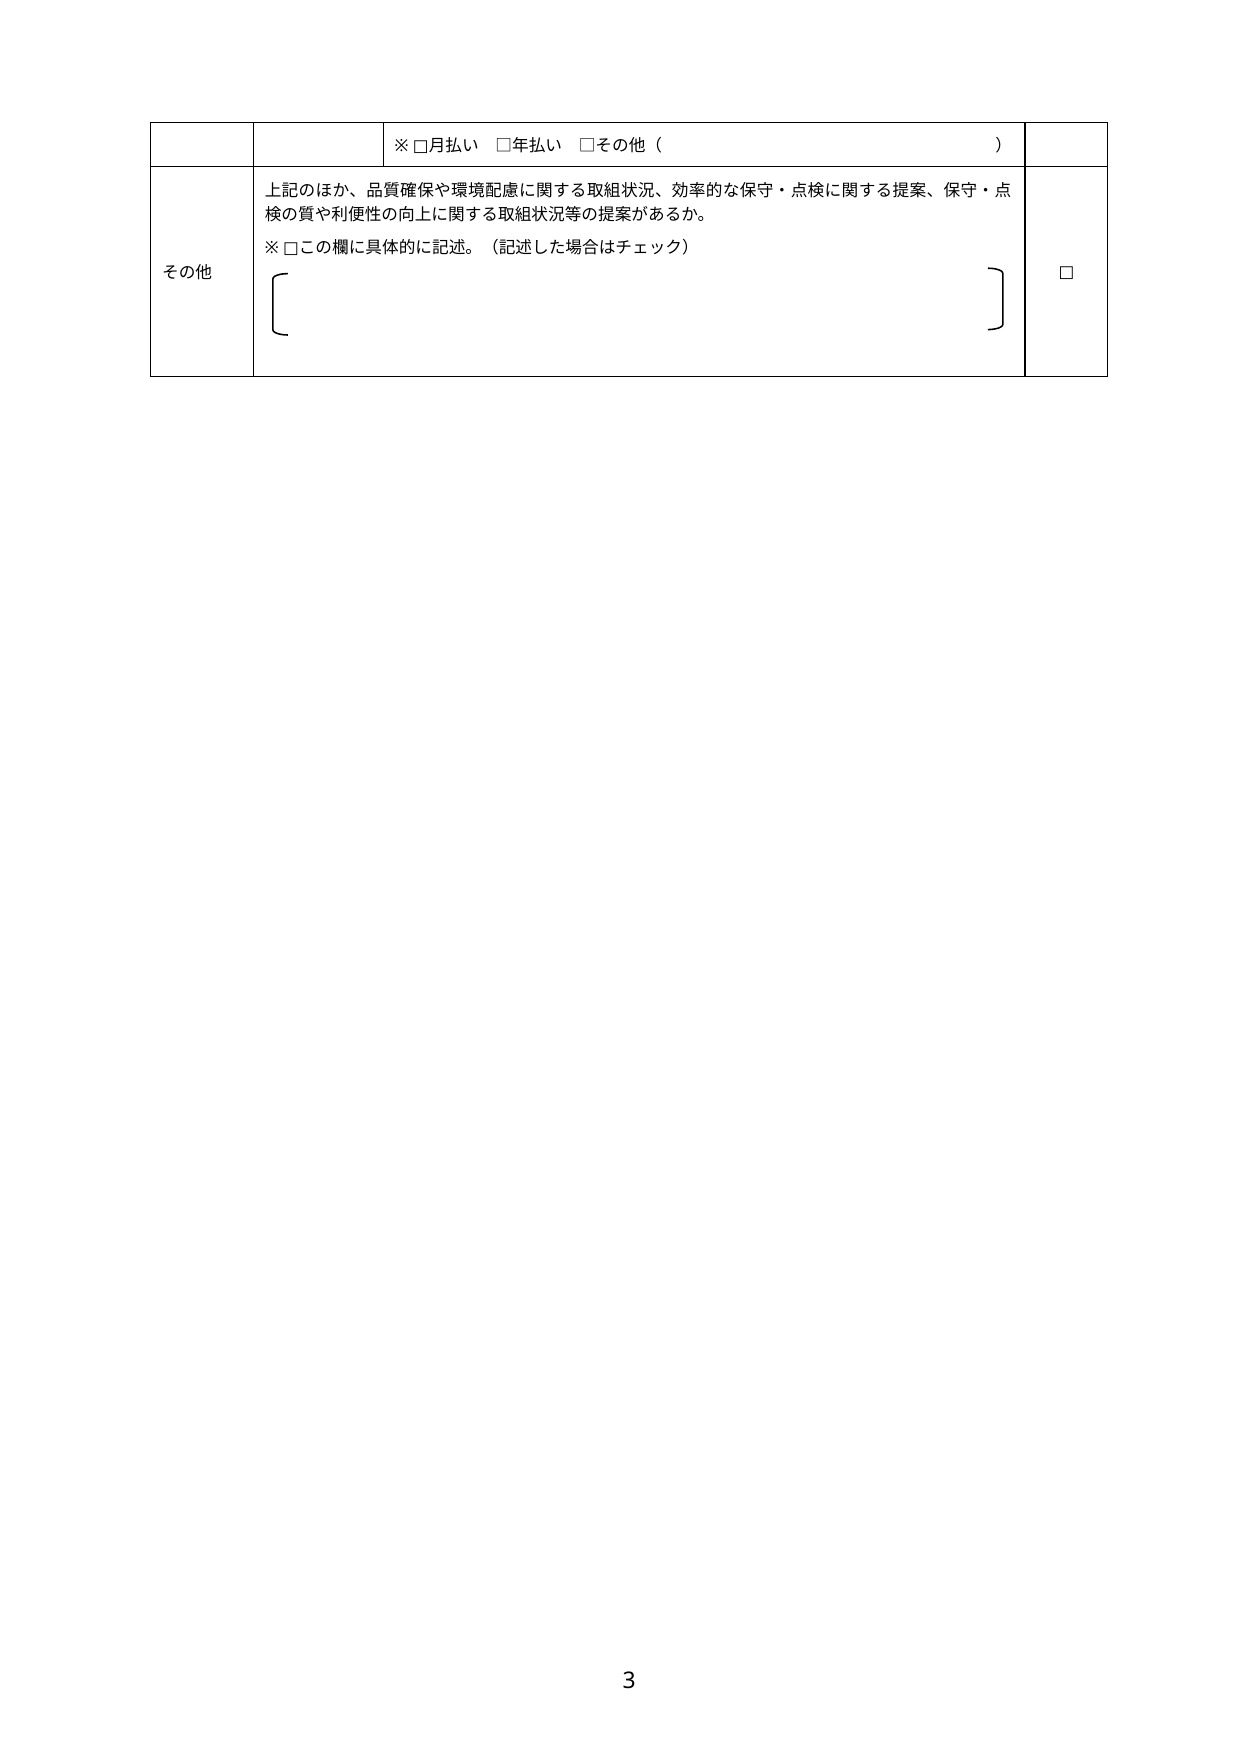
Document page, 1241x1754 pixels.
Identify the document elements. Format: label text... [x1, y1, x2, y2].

table_cell 上記のほか、品質確保や環境配慮に関する取組状況、効率的な保守・点検に関する提案、保守・点検の質や利便性の向上に関する取組状況等の提案があるか。 ※ □この欄に具体的に記述。（記述した場合はチェック） [254, 167, 1024, 376]
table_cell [384, 123, 1024, 166]
table_cell □ [1026, 123, 1107, 166]
table_cell その他 [151, 167, 253, 376]
table_cell □ [1026, 167, 1107, 376]
